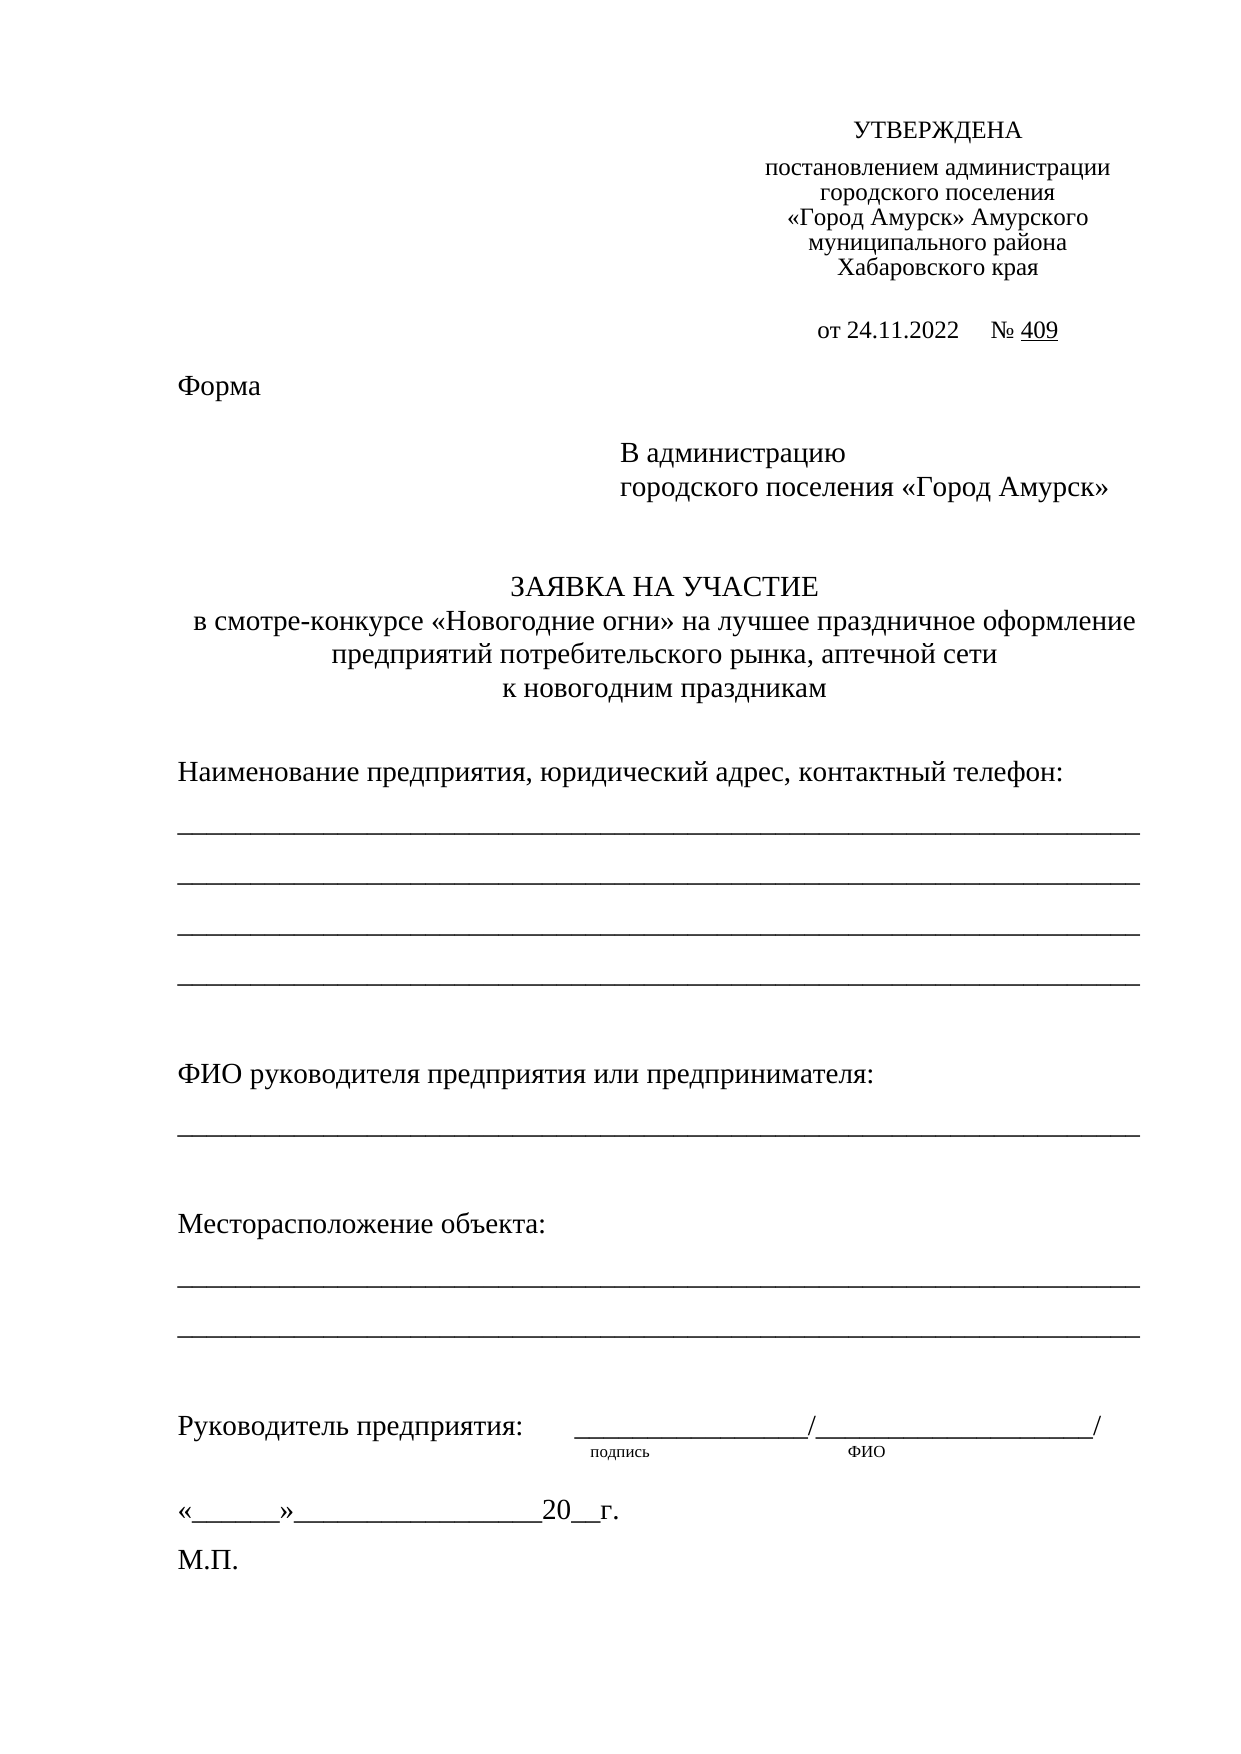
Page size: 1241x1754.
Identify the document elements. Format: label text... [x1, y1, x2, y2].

text в смотре-конкурсе «Новогодние огни» на лучшее праздничное оформление предприятий потребительского рынка, аптечной сети [177, 603, 1152, 670]
text подпись ФИО [177, 1441, 1152, 1475]
text Форма [177, 368, 1152, 402]
text ЗАЯВКА НА УЧАСТИЕ [177, 569, 1152, 603]
text городского поселения [177, 181, 1152, 206]
text Хабаровского края [177, 256, 1152, 281]
text ФИО руководителя предприятия или предпринимателя: [177, 1056, 1152, 1089]
text от 24.11.2022 № 409 [177, 318, 1152, 343]
text Наименование предприятия, юридический адрес, контактный телефон: [177, 754, 1152, 787]
text Руководитель предприятия: ________________/___________________/ [177, 1408, 1152, 1441]
text городского поселения «Город Амурск» [620, 469, 1152, 502]
text муниципального района [177, 231, 1152, 256]
text «______»_________________20__г. [177, 1492, 1152, 1525]
text УТВЕРЖДЕНА [177, 118, 1152, 143]
text ____________________________________________________________________________________________________________________________________ [177, 1257, 1152, 1341]
text Месторасположение объекта: [177, 1207, 1152, 1240]
text М.П. [177, 1542, 1152, 1576]
text «Город Амурск» Амурского [177, 206, 1152, 231]
text ________________________________________________________________________________________________________________________________________________________________________________________________________________________________________________________________________ [177, 804, 1152, 989]
text В администрацию [620, 435, 1152, 469]
text постановлением администрации [177, 156, 1152, 181]
text __________________________________________________________________ [177, 1106, 1152, 1139]
text к новогодним праздникам [177, 670, 1152, 703]
